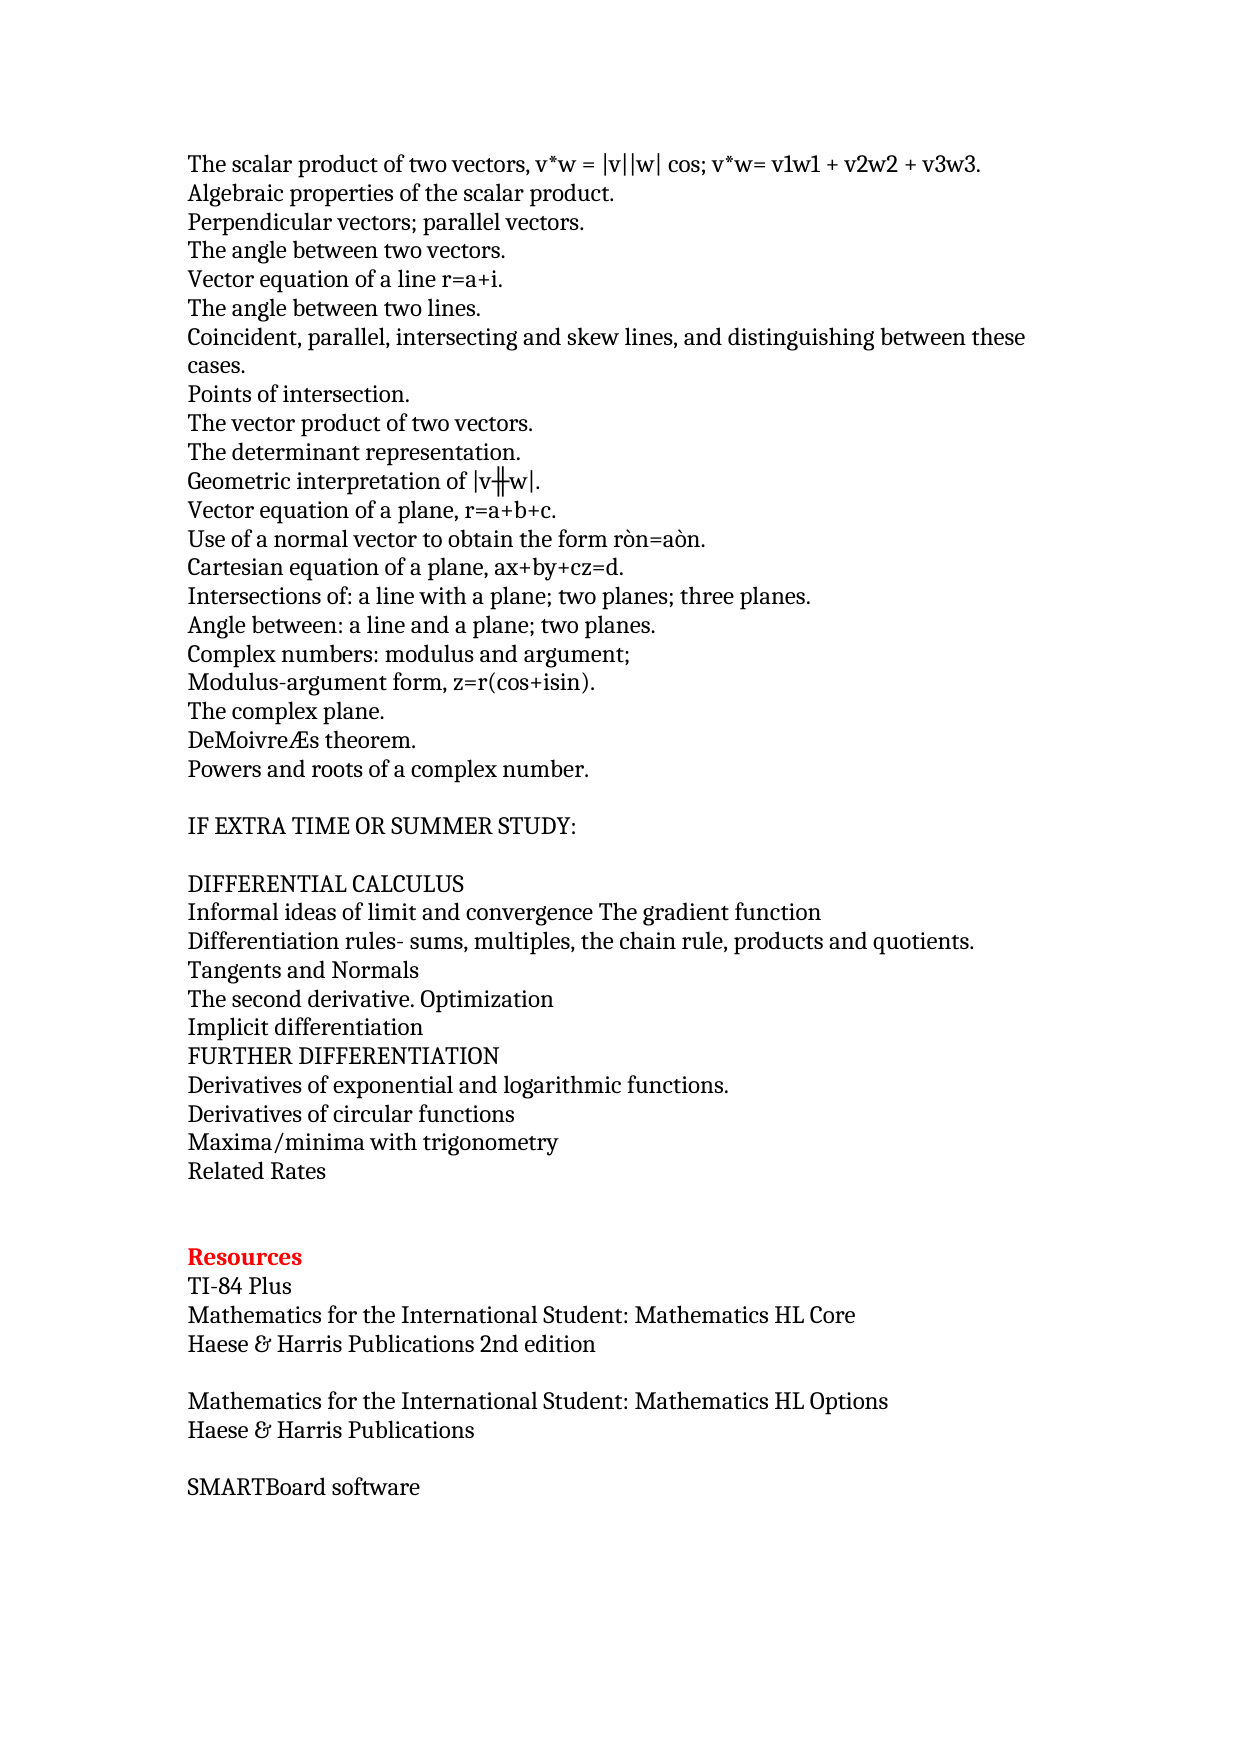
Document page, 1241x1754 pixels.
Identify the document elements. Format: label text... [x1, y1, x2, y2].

text Maxima/minima with trigonometry [187, 1128, 1053, 1157]
text SMARTBoard software [187, 1473, 1053, 1502]
text Mathematics for the International Student: Mathematics HL Core [187, 1301, 1053, 1329]
text The second derivative. Optimization [187, 984, 1053, 1013]
text Perpendicular vectors; parallel vectors. [187, 207, 1053, 236]
text Intersections of: a line with a plane; two planes; three planes. [187, 582, 1053, 611]
text Complex numbers: modulus and argument; [187, 639, 1053, 668]
text TI-84 Plus [187, 1272, 1053, 1301]
text The angle between two vectors. [187, 236, 1053, 265]
text Tangents and Normals [187, 956, 1053, 984]
text Coincident, parallel, intersecting and skew lines, and distinguishing between these cases. [187, 322, 1053, 380]
text Derivatives of circular functions [187, 1099, 1053, 1128]
text Haese & Harris Publications [187, 1416, 1053, 1444]
text Implicit differentiation [187, 1013, 1053, 1042]
text The vector product of two vectors. [187, 409, 1053, 437]
text The determinant representation. [187, 437, 1053, 466]
text Cartesian equation of a plane, ax+by+cz=d. [187, 553, 1053, 582]
text Vector equation of a plane, r=a+b+c. [187, 496, 1053, 524]
text The angle between two lines. [187, 294, 1053, 322]
text Haese & Harris Publications 2nd edition [187, 1329, 1053, 1358]
text Angle between: a line and a plane; two planes. [187, 611, 1053, 639]
text IF EXTRA TIME OR SUMMER STUDY: [187, 812, 1053, 841]
text The scalar product of two vectors, v*w = |v||w| cos; v*w= v1w1 + v2w2 + v3w3. [187, 150, 1053, 179]
text Resources [187, 1243, 1053, 1272]
text Geometric interpretation of |v╫w|. [187, 466, 497, 496]
text DeMoivreÆs theorem. [187, 726, 1053, 754]
text Use of a normal vector to obtain the form ròn=aòn. [187, 524, 1053, 553]
text Algebraic properties of the scalar product. [187, 179, 1053, 207]
text FURTHER DIFFERENTIATION [187, 1042, 1053, 1071]
text Differentiation rules- sums, multiples, the chain rule, products and quotients. [187, 927, 1053, 956]
text DIFFERENTIAL CALCULUS [187, 869, 1053, 898]
text Modulus-argument form, z=r(cos+isin). [187, 668, 1053, 697]
text Mathematics for the International Student: Mathematics HL Options [187, 1387, 1053, 1416]
text Points of intersection. [187, 380, 1053, 409]
text The complex plane. [187, 697, 1053, 726]
text Related Rates [187, 1157, 1053, 1186]
text Geometric interpretation of |v╫w|. [503, 466, 1053, 496]
text Informal ideas of limit and convergence The gradient function [187, 898, 1053, 927]
text Powers and roots of a complex number. [187, 754, 1053, 783]
text Derivatives of exponential and logarithmic functions. [187, 1071, 1053, 1099]
text Vector equation of a line r=a+i. [187, 265, 1053, 294]
